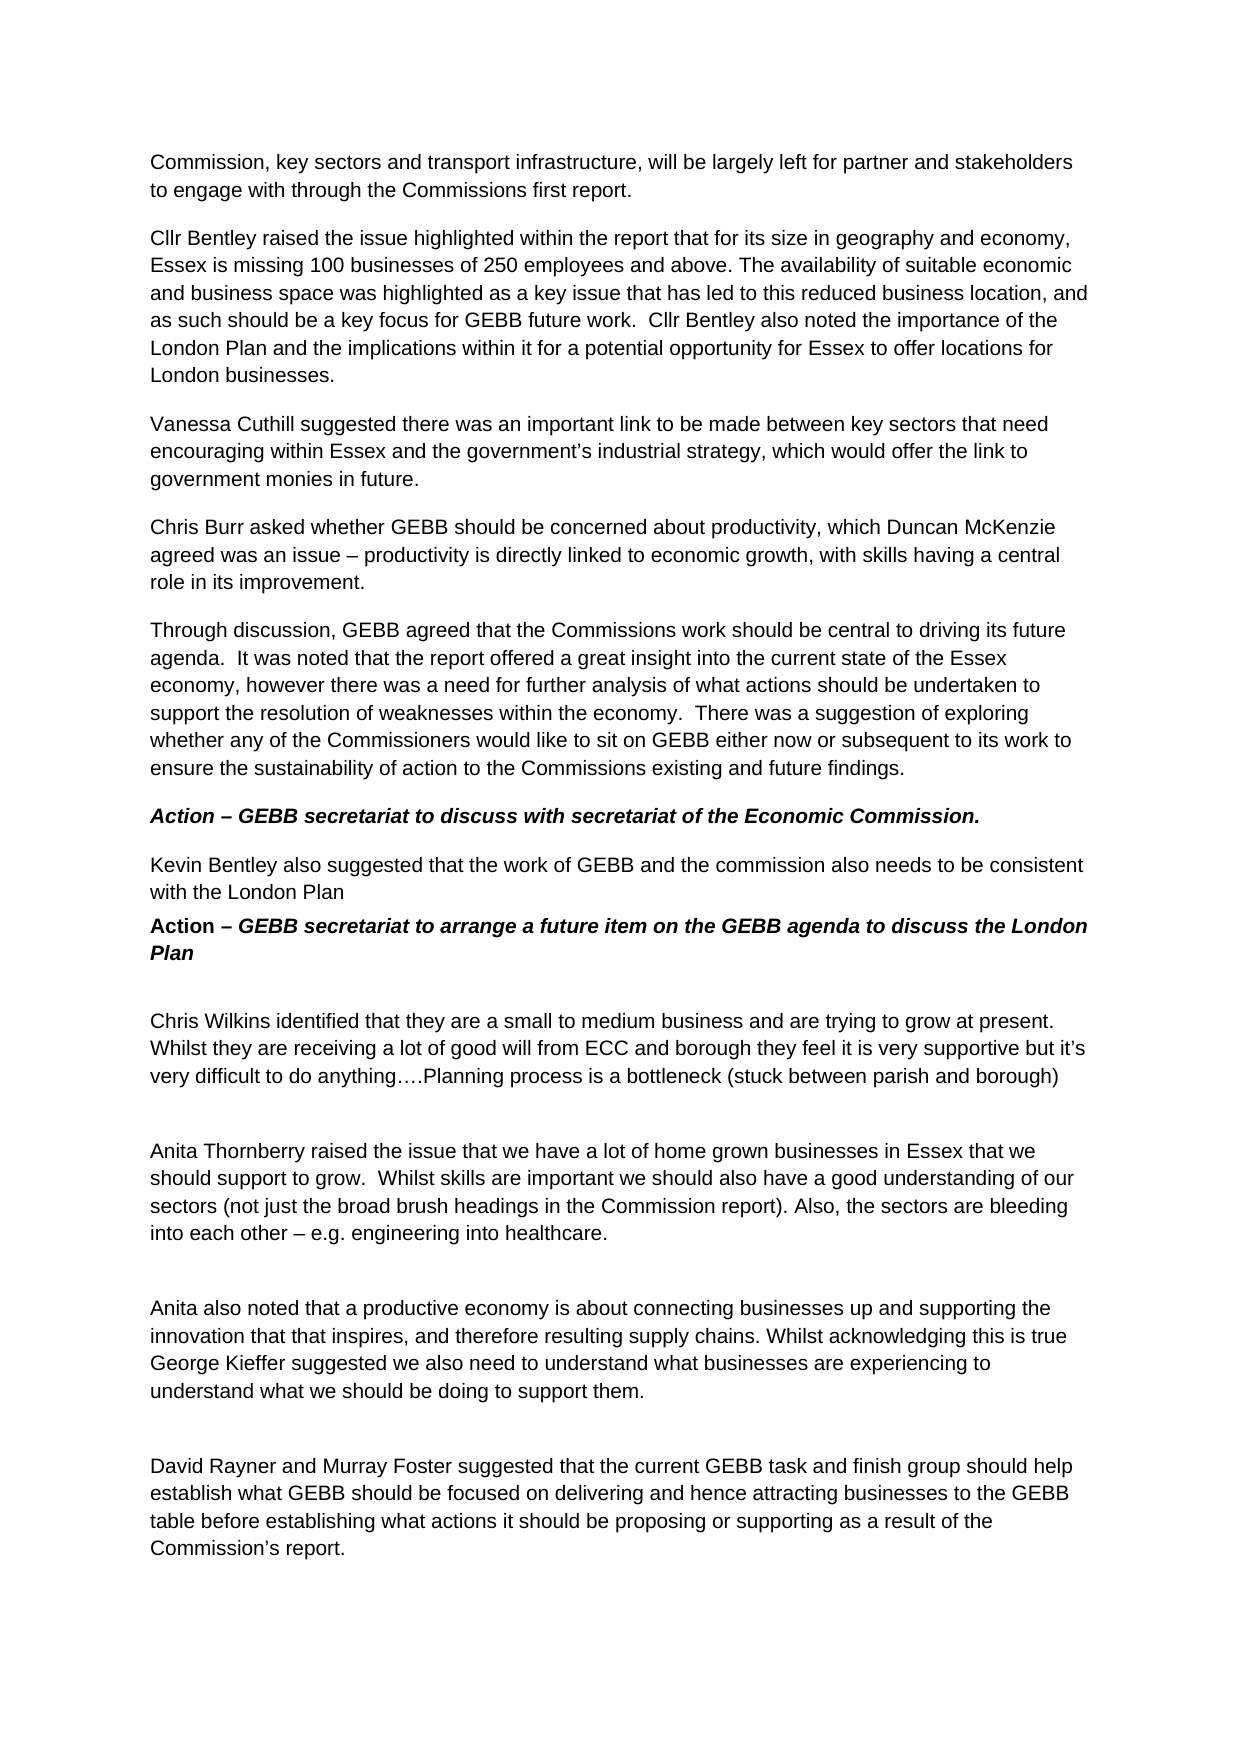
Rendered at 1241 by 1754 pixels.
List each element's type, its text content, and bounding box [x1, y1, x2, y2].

text Vanessa Cuthill suggested there was an important link to be made between key sectors that need encouraging within Essex and the government’s industrial strategy, which would offer the link to government monies in future. [150, 412, 1090, 491]
text Chris Wilkins identified that they are a small to medium business and are trying to grow at present. Whilst they are receiving a lot of good will from ECC and borough they feel it is very supportive but it’s very difficult to do anything….Planning process is a bottleneck (stuck between parish and borough) [150, 1009, 1090, 1088]
text Action – GEBB secretariat to discuss with secretariat of the Economic Commission. [150, 804, 1090, 828]
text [150, 150, 1090, 201]
text Anita also noted that a productive economy is about connecting businesses up and supporting the innovation that that inspires, and therefore resulting supply chains. Whilst acknowledging this is true George Kieffer suggested we also need to understand what businesses are experiencing to understand what we should be doing to support them. [150, 1296, 1090, 1403]
text David Rayner and Murray Foster suggested that the current GEBB task and finish group should help establish what GEBB should be focused on delivering and hence attracting businesses to the GEBB table before establishing what actions it should be proposing or supporting as a result of the Commission’s report. [150, 1454, 1090, 1560]
text Anita Thornberry raised the issue that we have a lot of home grown businesses in Essex that we should support to grow. Whilst skills are important we should also have a good understanding of our sectors (not just the broad brush headings in the Commission report). Also, the sectors are bleeding into each other – e.g. engineering into healthcare. [150, 1139, 1090, 1245]
text Kevin Bentley also suggested that the work of GEBB and the commission also needs to be consistent with the London Plan [150, 852, 1090, 904]
text Cllr Bentley raised the issue highlighted within the report that for its size in geography and economy, Essex is missing 100 businesses of 250 employees and above. The availability of suitable economic and business space was highlighted as a key issue that has led to this reduced business location, and as such should be a key focus for GEBB future work. Cllr Bentley also noted the importance of the London Plan and the implications within it for a potential opportunity for Essex to offer locations for London businesses. [150, 226, 1090, 387]
text Action – GEBB secretariat to arrange a future item on the GEBB agenda to discuss the London Plan [150, 914, 1090, 965]
text Chris Burr asked whether GEBB should be concerned about productivity, which Duncan McKenzie agreed was an issue – productivity is directly linked to economic growth, with skills having a central role in its improvement. [150, 515, 1090, 594]
text Through discussion, GEBB agreed that the Commissions work should be central to driving its future agenda. It was noted that the report offered a great insight into the current state of the Essex economy, however there was a need for further analysis of what actions should be undertaken to support the resolution of weaknesses within the economy. There was a suggestion of exploring whether any of the Commissioners would like to sit on GEBB either now or subsequent to its work to ensure the sustainability of action to the Commissions existing and future findings. [150, 618, 1090, 780]
